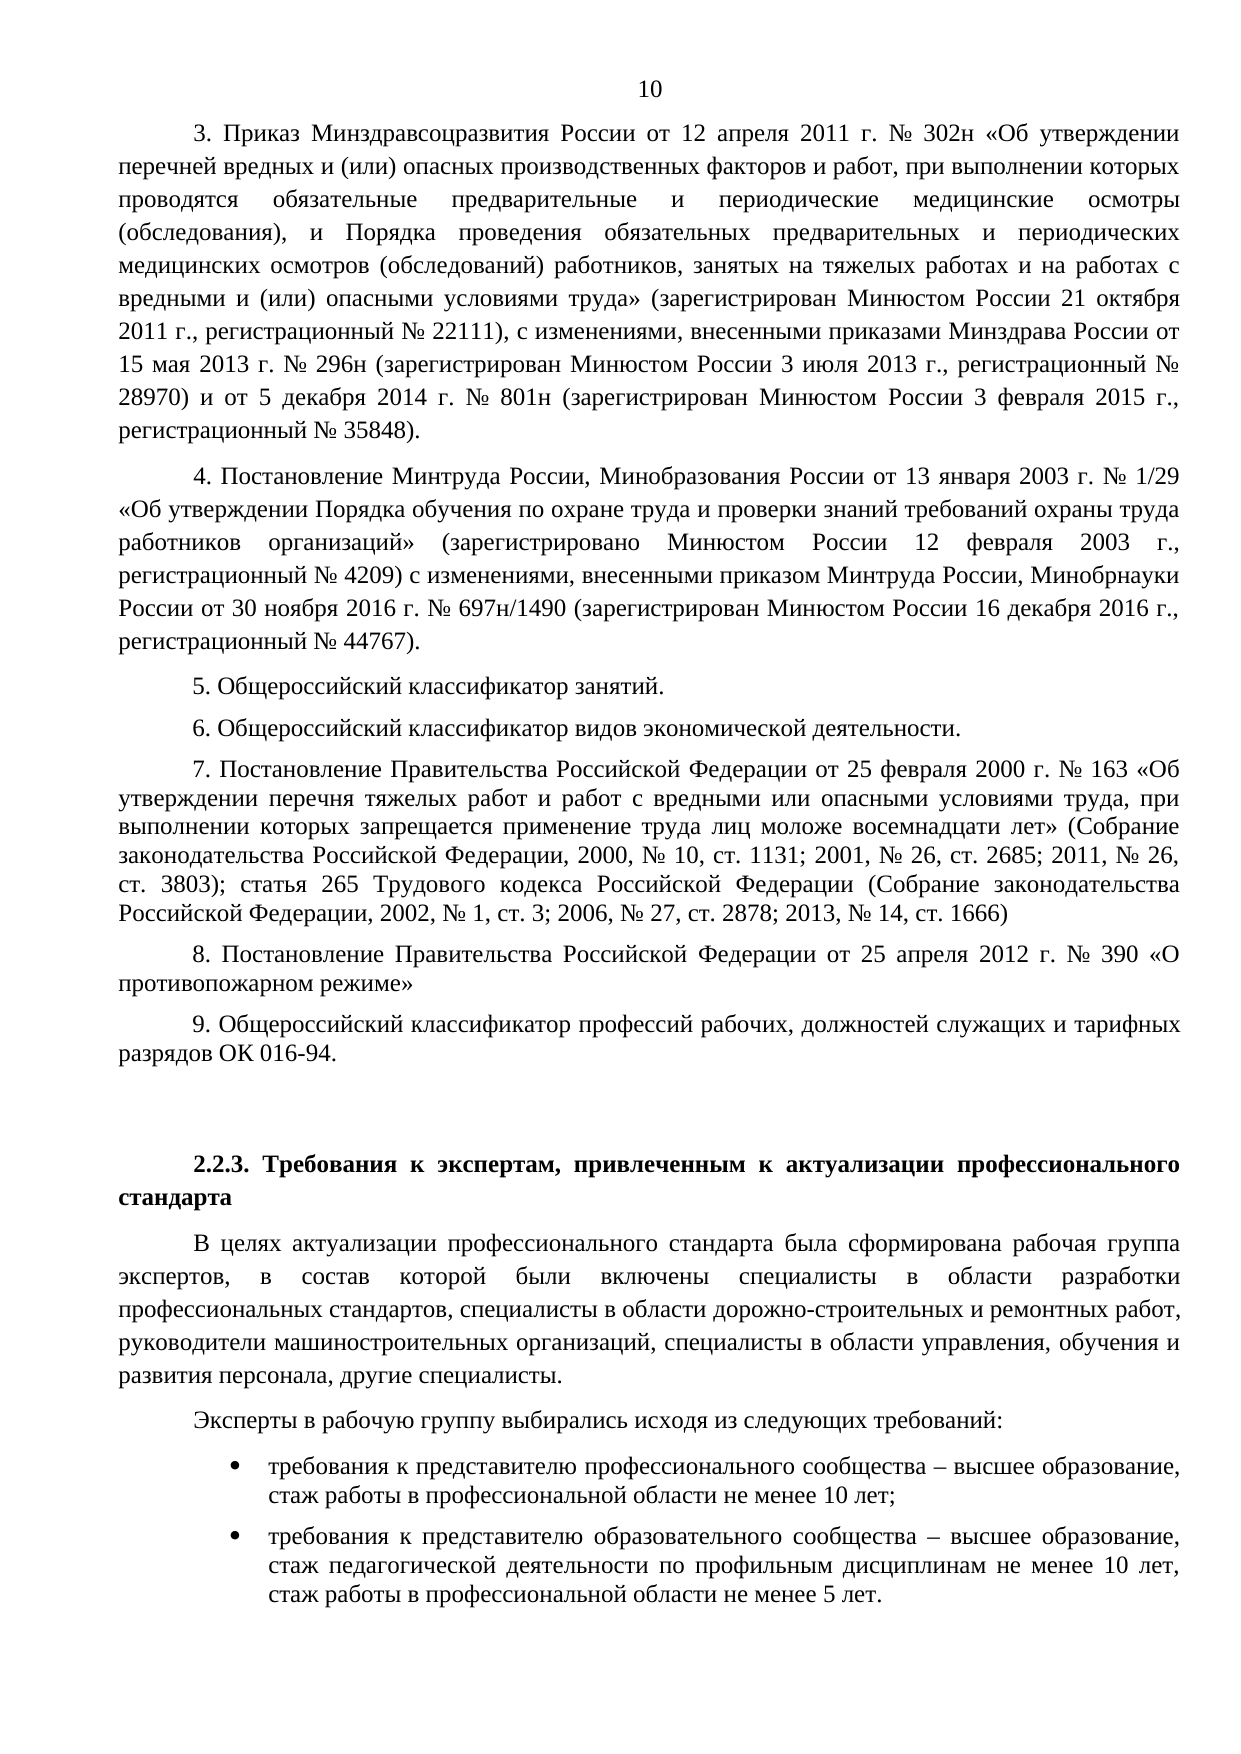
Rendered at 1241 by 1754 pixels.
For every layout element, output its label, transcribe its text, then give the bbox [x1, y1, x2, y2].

text Эксперты в рабочую группу выбирались исходя из следующих требований: [118, 1406, 1181, 1434]
text 8. Постановление Правительства Российской Федерации от 25 апреля 2012 г. № 390 «О противопожарном режиме» [118, 939, 1181, 996]
text требования к представителю образовательного сообщества – высшее образование, стаж педагогической деятельности по профильным дисциплинам не менее 10 лет, стаж работы в профессиональной области не менее 5 лет. [231, 1521, 1181, 1607]
text 6. Общероссийский классификатор видов экономической деятельности. [118, 713, 1181, 741]
text 9. Общероссийский классификатор профессий рабочих, должностей служащих и тарифных разрядов ОК 016-94. [118, 1009, 1181, 1066]
text В целях актуализации профессионального стандарта была сформирована рабочая группа экспертов, в состав которой были включены специалисты в области разработки профессиональных стандартов, специалисты в области дорожно-строительных и ремонтных работ, руководители машиностроительных организаций, специалисты в области управления, обучения и развития персонала, другие специалисты. [118, 1228, 1181, 1389]
text 3. Приказ Минздравсоцразвития России от 12 апреля 2011 г. № 302н «Об утверждении перечней вредных и (или) опасных производственных факторов и работ, при выполнении которых проводятся обязательные предварительные и периодические медицинские осмотры (обследования), и Порядка проведения обязательных предварительных и периодических медицинских осмотров (обследований) работников, занятых на тяжелых работах и на работах с вредными и (или) опасными условиями труда» (зарегистрирован Минюстом России 21 октября 2011 г., регистрационный № 22111), с изменениями, внесенными приказами Минздрава России от 15 мая 2013 г. № 296н (зарегистрирован Минюстом России 3 июля 2013 г., регистрационный № 28970) и от 5 декабря 2014 г. № 801н (зарегистрирован Минюстом России 3 февраля 2015 г., регистрационный № 35848). [118, 118, 1181, 444]
subtitle 2.2.3. Требования к экспертам, привлеченным к актуализации профессионального стандарта [118, 1149, 1181, 1211]
text требования к представителю профессионального сообщества – высшее образование, стаж работы в профессиональной области не менее 10 лет; [231, 1451, 1181, 1509]
text 7. Постановление Правительства Российской Федерации от 25 февраля 2000 г. № 163 «Об утверждении перечня тяжелых работ и работ с вредными или опасными условиями труда, при выполнении которых запрещается применение труда лиц моложе восемнадцати лет» (Собрание законодательства Российской Федерации, 2000, № 10, ст. 1131; 2001, № 26, ст. 2685; 2011, № 26, ст. 3803); статья 265 Трудового кодекса Российской Федерации (Собрание законодательства Российской Федерации, 2002, № 1, ст. 3; 2006, № 27, ст. 2878; 2013, № 14, ст. 1666) [118, 754, 1181, 926]
text 4. Постановление Минтруда России, Минобразования России от 13 января 2003 г. № 1/29 «Об утверждении Порядка обучения по охране труда и проверки знаний требований охраны труда работников организаций» (зарегистрировано Минюстом России 12 февраля 2003 г., регистрационный № 4209) с изменениями, внесенными приказом Минтруда России, Минобрнауки России от 30 ноября 2016 г. № 697н/1490 (зарегистрирован Минюстом России 16 декабря 2016 г., регистрационный № 44767). [118, 461, 1181, 655]
text 5. Общероссийский классификатор занятий. [118, 671, 1181, 700]
